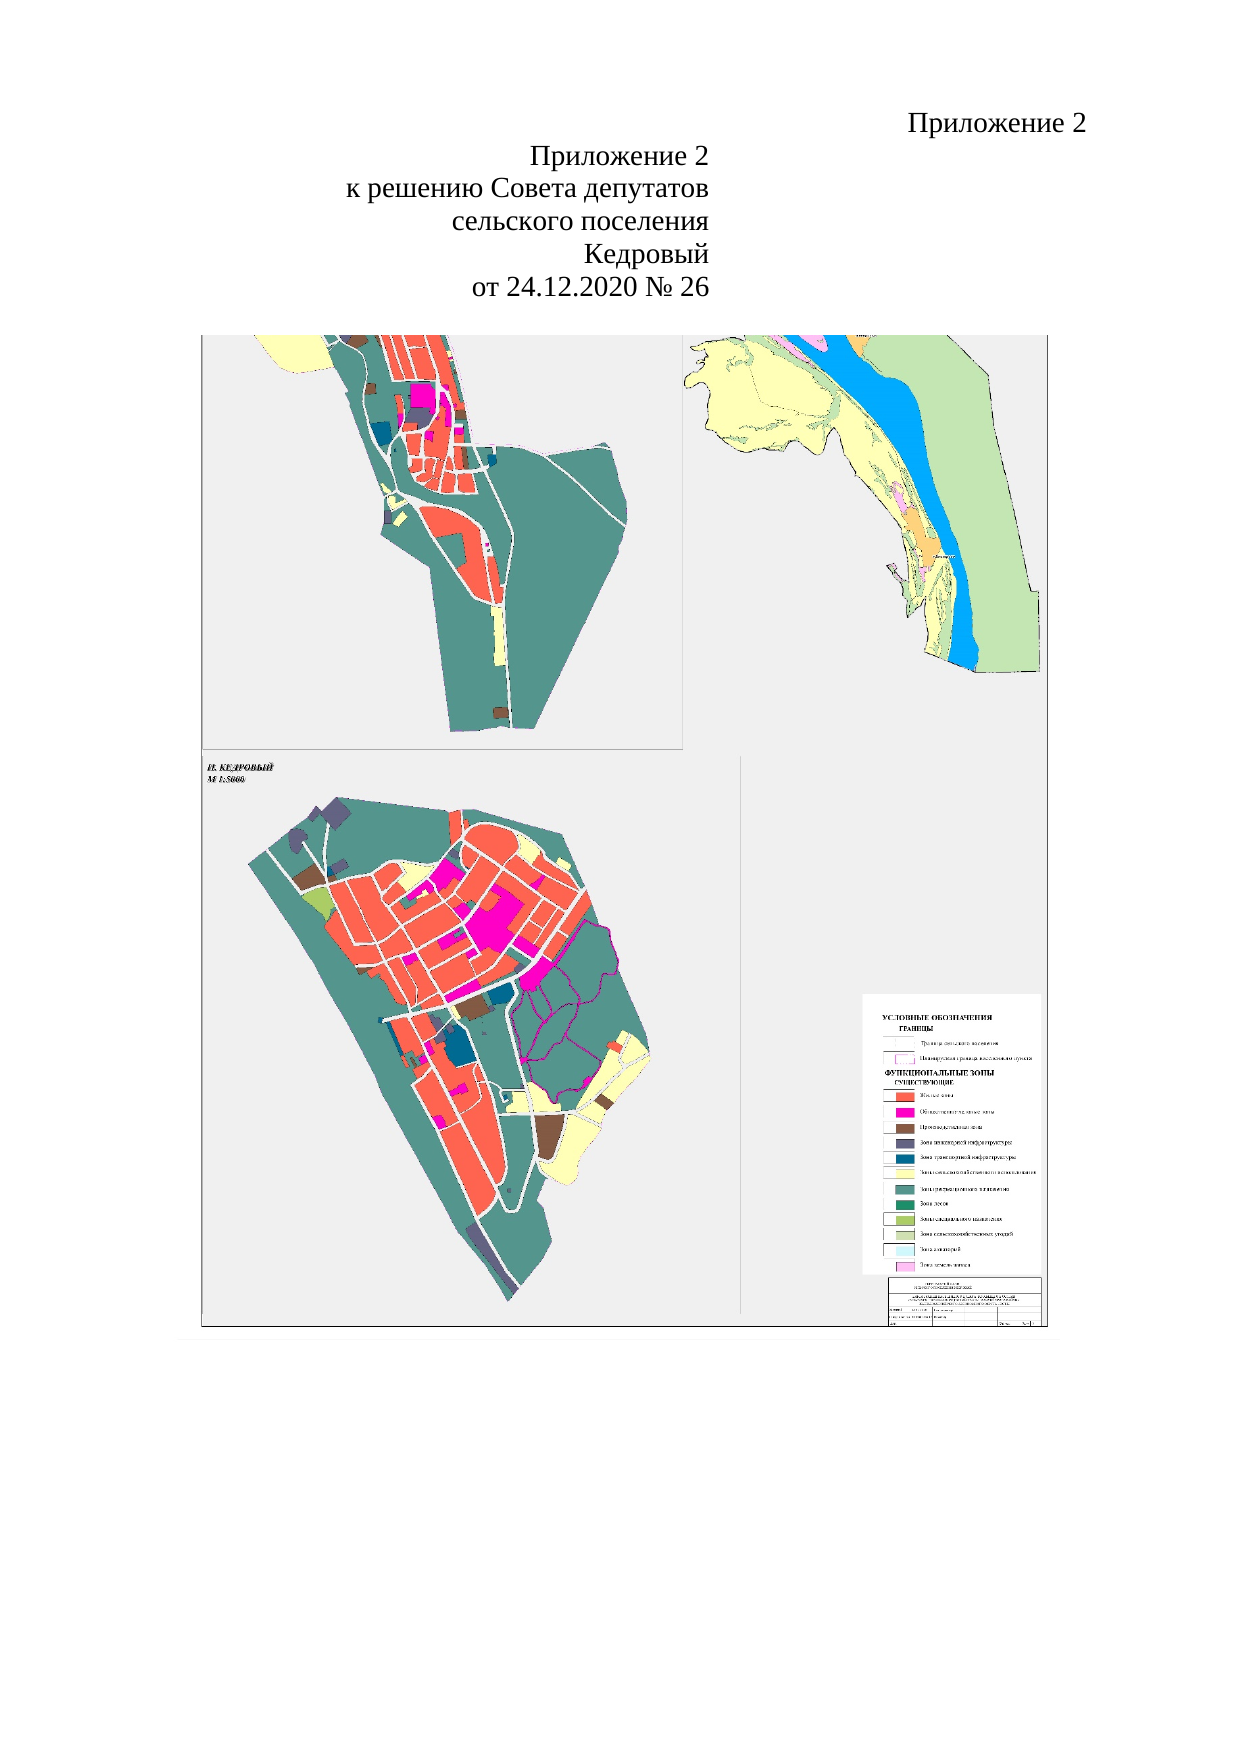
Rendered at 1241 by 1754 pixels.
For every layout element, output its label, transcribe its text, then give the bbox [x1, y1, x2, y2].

text от 24.12.2020 № 26 [431, 270, 709, 303]
picture [799, 335, 828, 352]
text к решению Совета депутатов [59, 172, 709, 204]
text Приложение 2 [59, 106, 1087, 139]
text сельского поселения Кедровый [431, 204, 709, 270]
picture [162, 335, 1079, 1350]
text Приложение 2 [59, 139, 709, 172]
